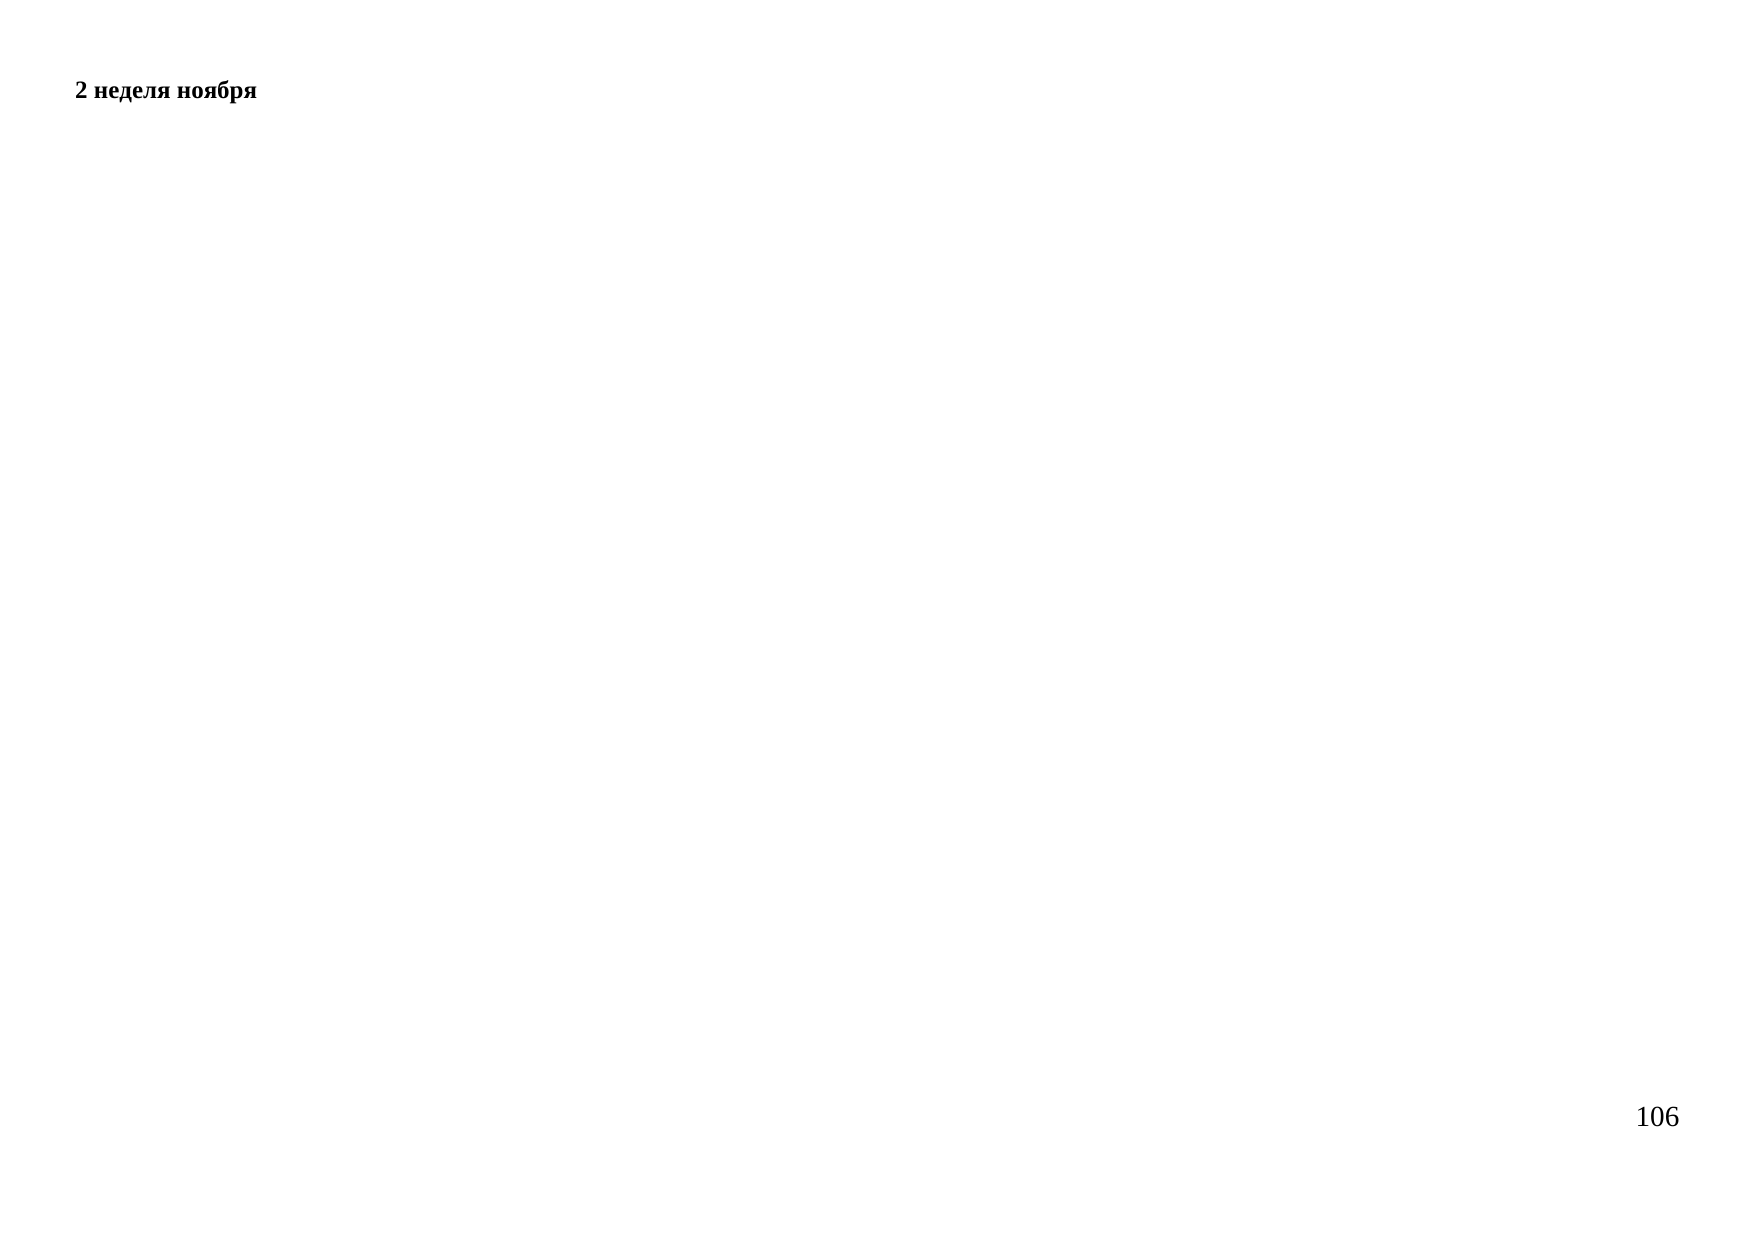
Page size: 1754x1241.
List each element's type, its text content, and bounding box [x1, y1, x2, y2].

text 2 неделя ноября [75, 75, 1679, 104]
